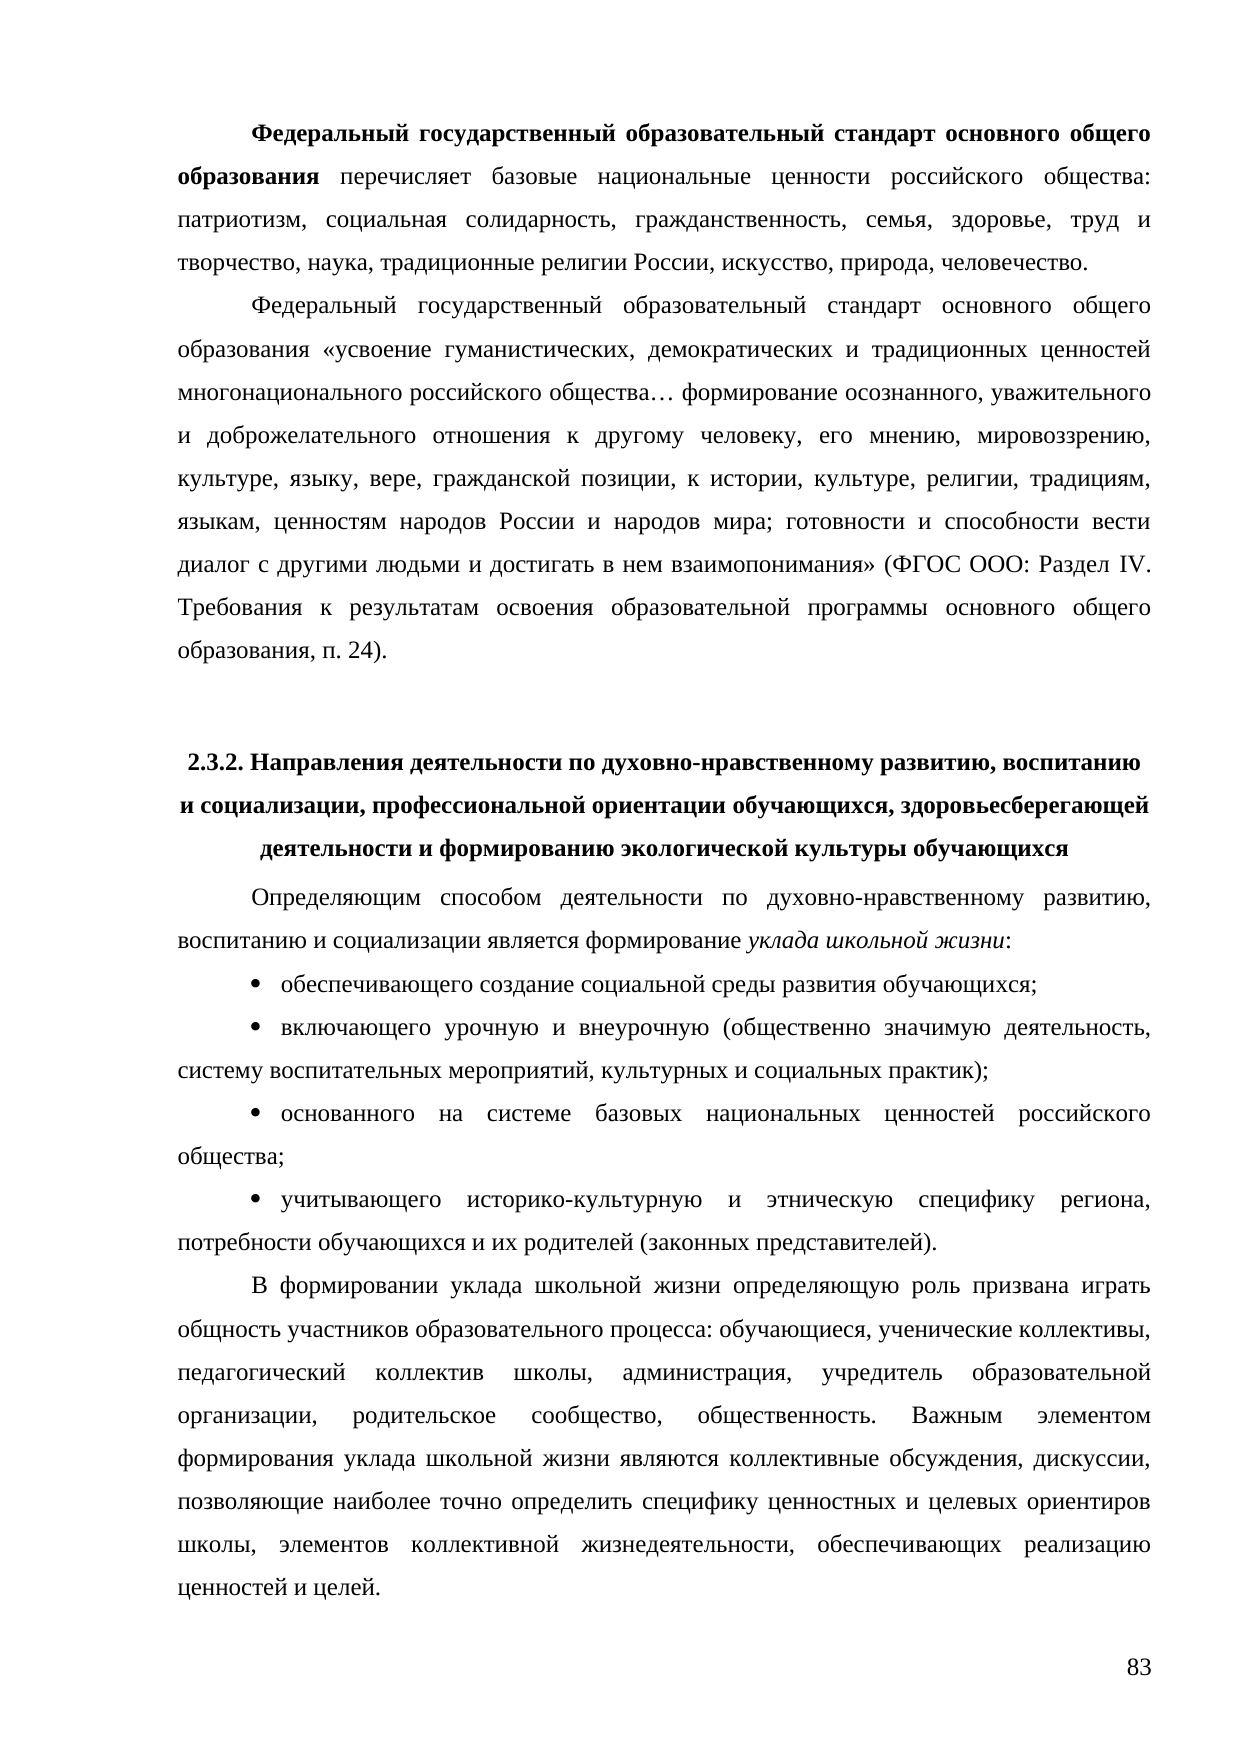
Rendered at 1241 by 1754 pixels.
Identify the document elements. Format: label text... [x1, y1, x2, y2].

list учитывающего историко-культурную и этническую специфику региона, потребности обучающихся и их родителей (законных представителей). [177, 1184, 1152, 1256]
text В формировании уклада школьной жизни определяющую роль призвана играть общность участников образовательного процесса: обучающиеся, ученические коллективы, педагогический коллектив школы, администрация, учредитель образовательной организации, родительское сообщество, общественность. Важным элементом формирования уклада школьной жизни являются коллективные обсуждения, дискуссии, позволяющие наиболее точно определить специфику ценностных и целевых ориентиров школы, элементов коллективной жизнедеятельности, обеспечивающих реализацию ценностей и целей. [177, 1271, 1152, 1601]
text Определяющим способом деятельности по духовно-нравственному развитию, воспитанию и социализации является формирование уклада школьной жизни: [177, 882, 1152, 954]
list обеспечивающего создание социальной среды развития обучающихся; [177, 969, 1152, 997]
text 2.3.2. Направления деятельности по духовно-нравственному развитию, воспитанию и социализации, профессиональной ориентации обучающихся, здоровьесберегающей деятельности и формированию экологической культуры обучающихся [177, 747, 1152, 862]
text Федеральный государственный образовательный стандарт основного общего образования «усвоение гуманистических, демократических и традиционных ценностей многонационального российского общества… формирование осознанного, уважительного и доброжелательного отношения к другому человеку, его мнению, мировоззрению, культуре, языку, вере, гражданской позиции, к истории, культуре, религии, традициям, языкам, ценностям народов России и народов мира; готовности и способности вести диалог с другими людьми и достигать в нем взаимопонимания» (ФГОС ООО: Раздел IV. Требования к результатам освоения образовательной программы основного общего образования, п. 24). [177, 291, 1152, 664]
list основанного на системе базовых национальных ценностей российского общества; [177, 1098, 1152, 1170]
list включающего урочную и внеурочную (общественно значимую деятельность, систему воспитательных мероприятий, культурных и социальных практик); [177, 1012, 1152, 1084]
text Федеральный государственный образовательный стандарт основного общего образования перечисляет базовые национальные ценности российского общества: патриотизм, социальная солидарность, гражданственность, семья, здоровье, труд и творчество, наука, традиционные религии России, искусство, природа, человечество. [177, 118, 1152, 276]
